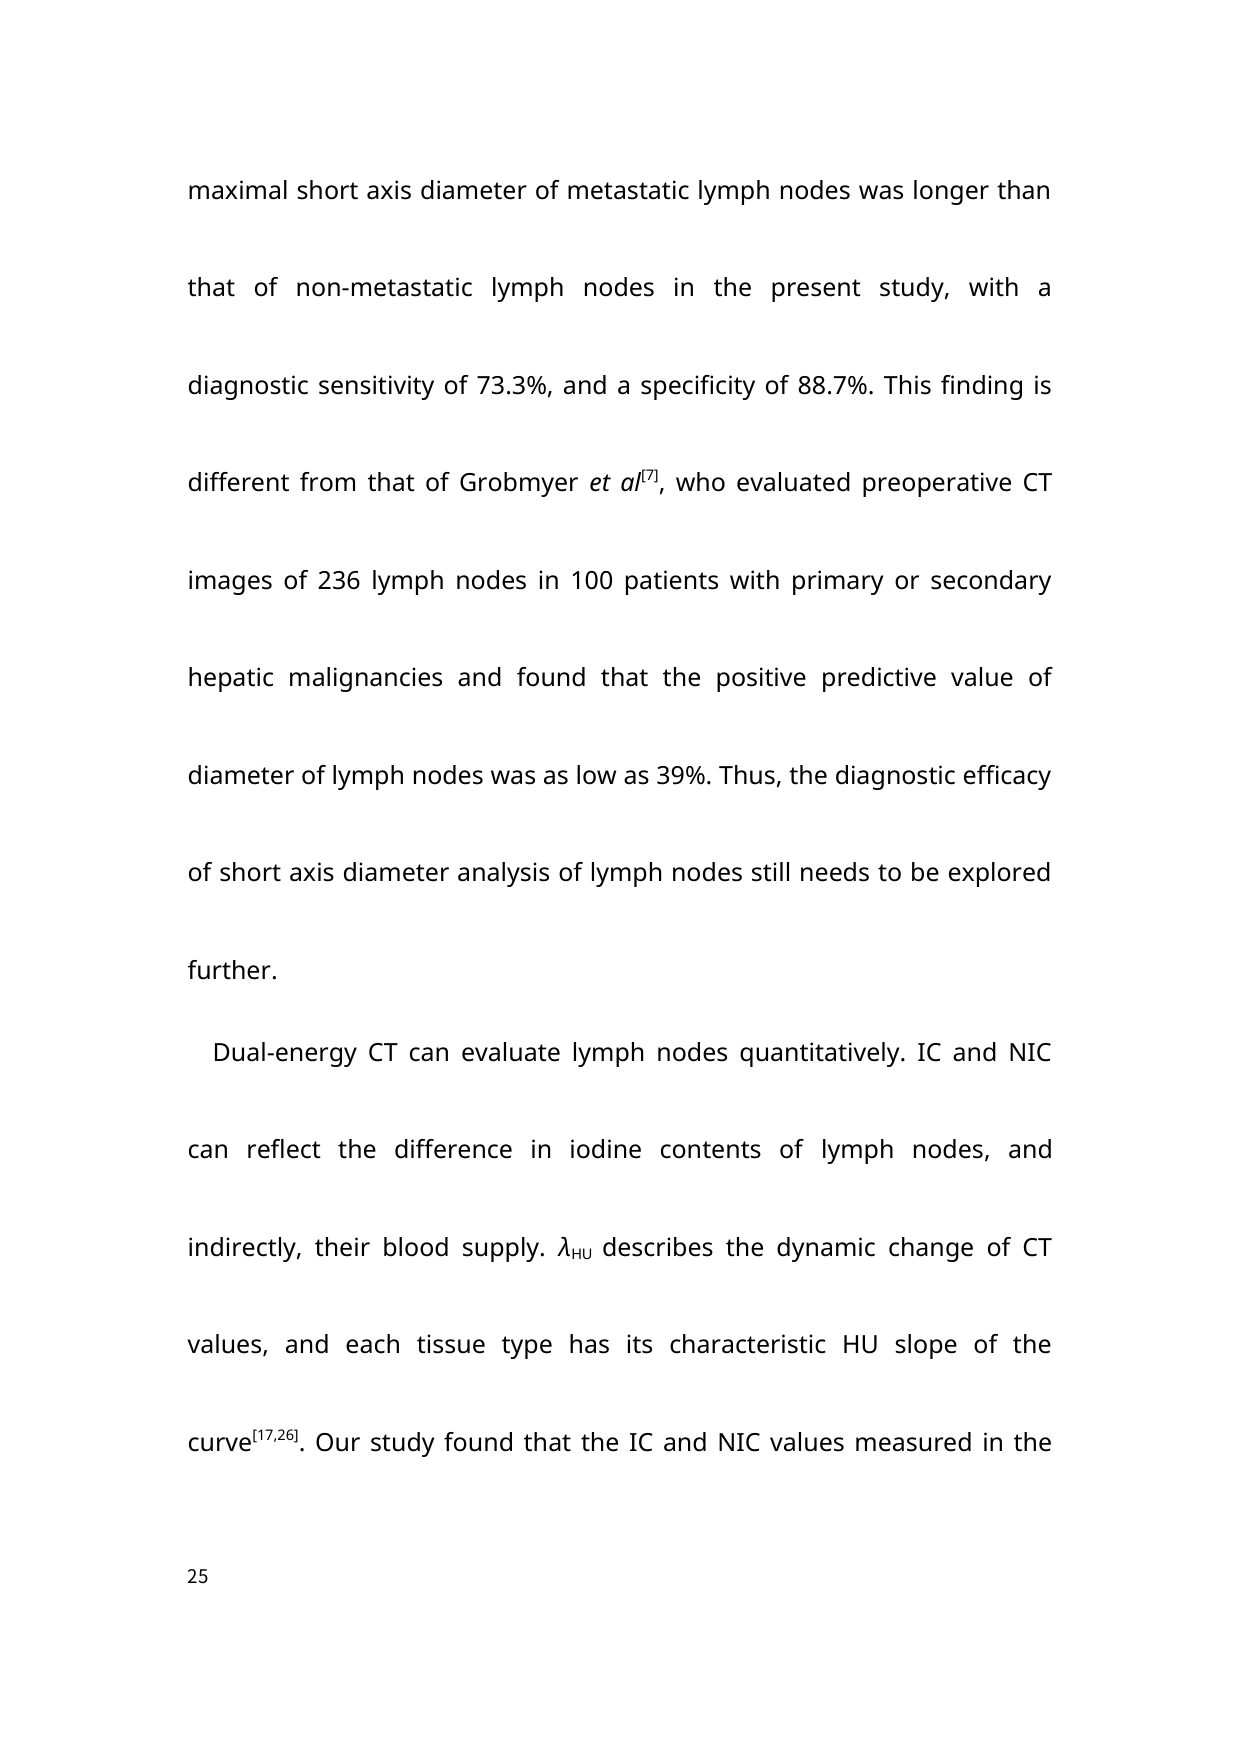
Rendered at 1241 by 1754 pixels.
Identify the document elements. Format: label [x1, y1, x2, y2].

text [187, 1019, 1053, 1474]
text [187, 157, 1053, 1002]
